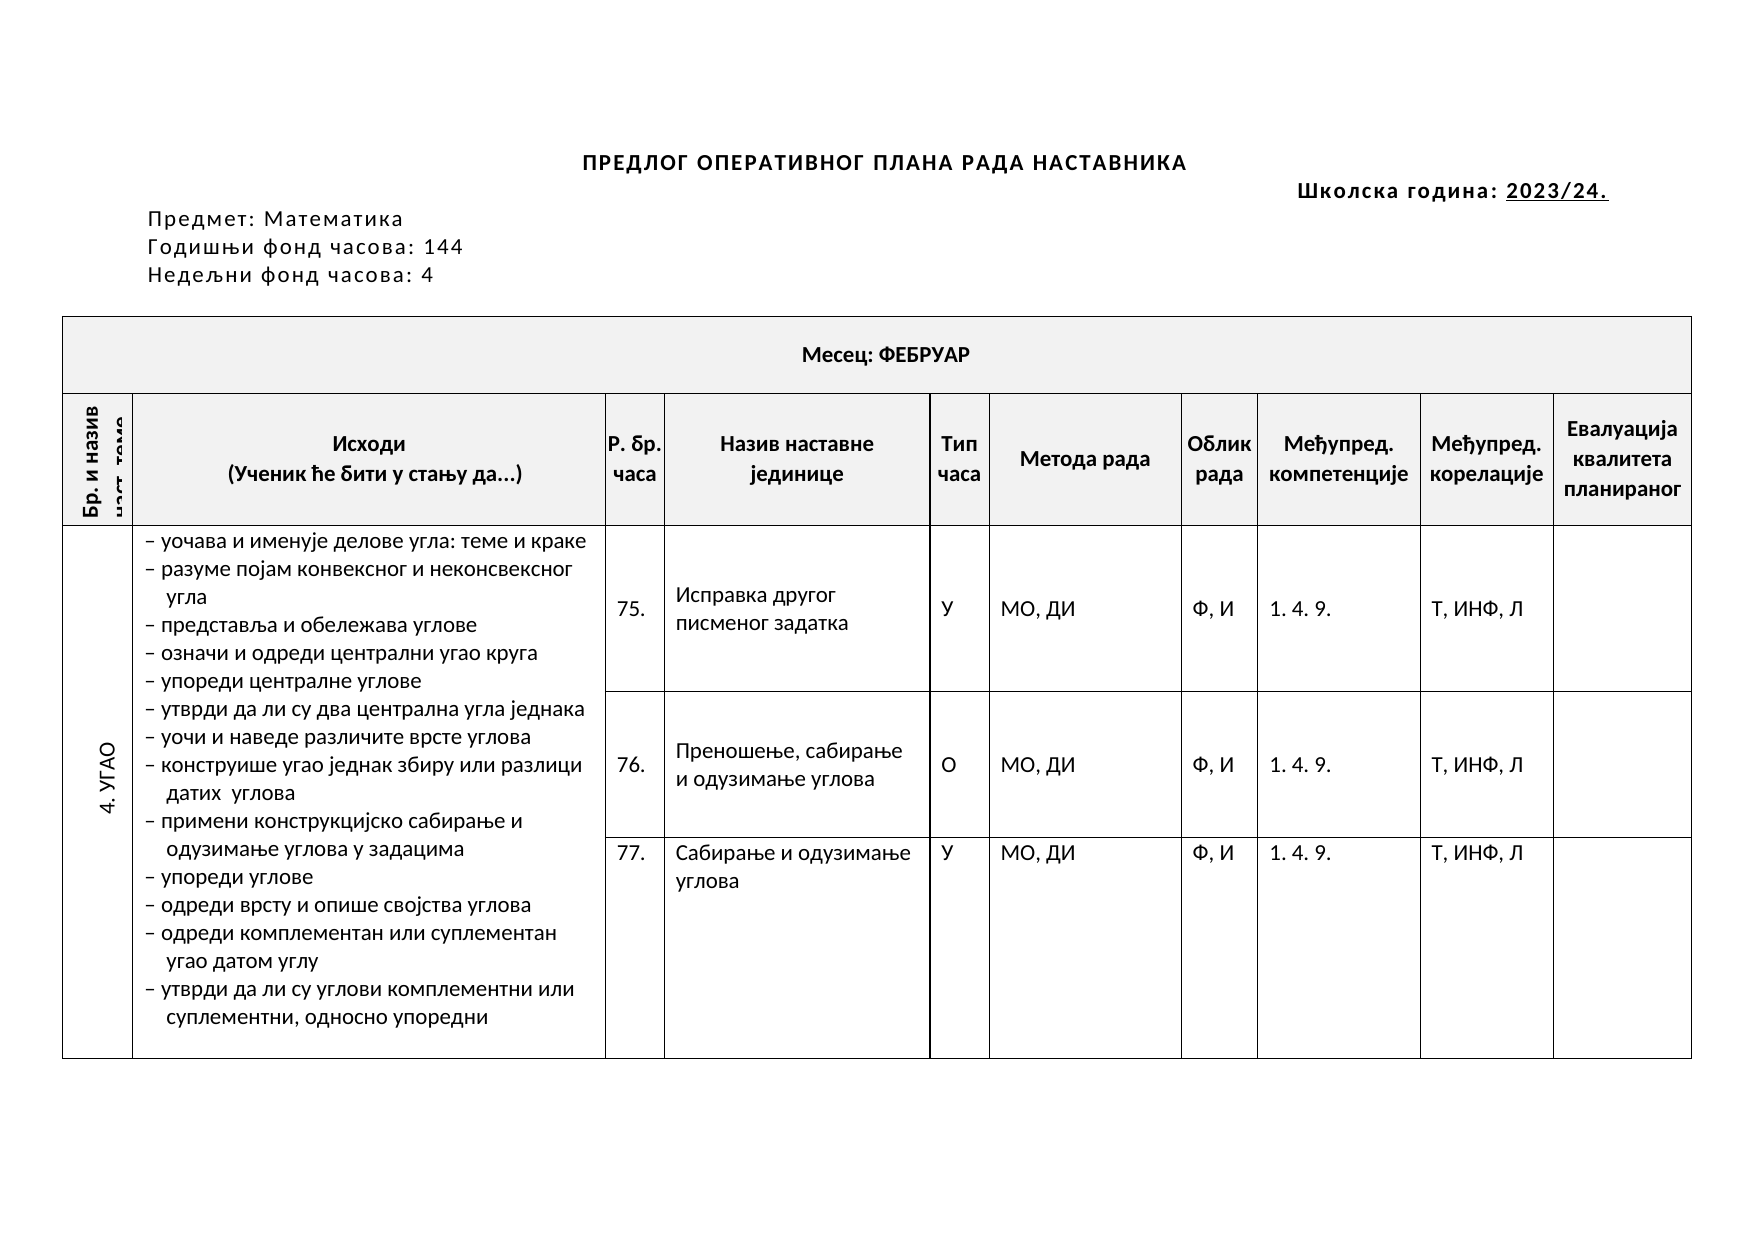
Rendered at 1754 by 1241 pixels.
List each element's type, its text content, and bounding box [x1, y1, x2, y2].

table_cell Исходи (Ученик ће бити у стању да...) [133, 394, 605, 525]
text Школска година: 2023/24. [1048, 176, 1606, 204]
table_cell 1. 4. 9. [1258, 692, 1420, 837]
text Недељни фонд часова: 4 [148, 260, 1606, 288]
table_cell Ф, И [1182, 526, 1257, 691]
table_cell Р. бр. часа [606, 394, 664, 525]
table_cell Назив наставне јединице [665, 394, 929, 525]
table_cell У [931, 526, 989, 691]
table_cell МО, ДИ [990, 692, 1181, 837]
text Предмет: Математика [148, 204, 1606, 232]
table_cell У [931, 838, 989, 1058]
table_cell 77. [606, 838, 664, 1058]
table_cell 76. [606, 692, 664, 837]
table_cell Ф, И [1182, 838, 1257, 1058]
text Годишњи фонд часова: 144 [148, 232, 1606, 260]
table_cell Исправкa другог писменог задатка [665, 526, 929, 691]
table_cell 4. УГАО [63, 526, 132, 1058]
table_cell Т, ИНФ, Л [1421, 526, 1553, 691]
table_cell – уочава и именује делове угла: теме и краке – разуме појам конвексног и неконсвексног угла – представља и обележава углове – означи и одреди централни угао круга – упореди централне углове – утврди да ли су два централна угла једнака – уочи и наведе различите врсте углова – конструише угао једнак збиру или разлици датих углова – примени конструкцијско сабирање и одузимање углова у задацима – упореди углове – одреди врсту и опише својства углова – одреди комплементан или суплементан угао датом углу – утврди да ли су углови комплементни или суплементни, односно упоредни – одреди комплементан или суплементан угао датом углу – одузме или дода дати угао опруженом углу – измери угао помоћу угломера – нацрта задат угао користећи угломер – изрази степен у минутима и секундама и обратно – одреди врсту угла на основу мере у степенима – упореди углове изражене у основној и мањим јединицама мере-сабере и одузме углове рачунски – рачунски одреди комплементан и суплементан угао датом углу – одреди мере непознатих углова датих помоћу одређених услова – примени знања о угловима на решавање проблема – одреди суседне, упоредне и унакрсне углове и њихове мере – нацрта упоредан или унакрсан угао датог угла – одреди непознату меру суседног, упоредног, унакрсног, комплементног и суплементног угла – одреди меру непознатог угла на трансверзали – одреди меру непознатог угла коме су краци паралелни датом углу – примени својства паралелограма – примени особине углова на трансверзали – израчуна меру непознатог угла користећи својства комплементних, суплементних, унакрсних и углова на трансверзали – користи угломер и конструкцијски сабира и одузима углове [133, 526, 605, 1058]
table_cell Метода рада [990, 394, 1181, 525]
table_cell [1554, 692, 1691, 837]
table_cell 75. [606, 526, 664, 691]
table_header Месец: ФЕБРУАР [63, 317, 1691, 393]
table_cell Облик рада [1182, 394, 1257, 525]
table_cell Преношење, сабирање и одузимање углова [665, 692, 929, 837]
table_cell Бр. и назив наст. теме [63, 394, 132, 525]
table_cell Међупред. корелације [1421, 394, 1553, 525]
table_cell Међупред. компетенције [1258, 394, 1420, 525]
table_cell Евалуација квалитета планираног [1554, 394, 1691, 525]
table_cell Ф, И [1182, 692, 1257, 837]
table_cell 1. 4. 9. [1258, 526, 1420, 691]
table_cell [1554, 526, 1691, 691]
table_cell Тип часа [931, 394, 989, 525]
table_cell [1554, 838, 1691, 1058]
table_cell О [931, 692, 989, 837]
table_cell МО, ДИ [990, 838, 1181, 1058]
table_cell Т, ИНФ, Л [1421, 838, 1553, 1058]
table_cell Т, ИНФ, Л [1421, 692, 1553, 837]
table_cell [665, 838, 929, 1058]
table_cell МО, ДИ [990, 526, 1181, 691]
table_cell 1. 4. 9. [1258, 838, 1420, 1058]
text ПРЕДЛОГ ОПЕРАТИВНОГ ПЛАНА РАДА НАСТАВНИКА [148, 148, 1606, 176]
